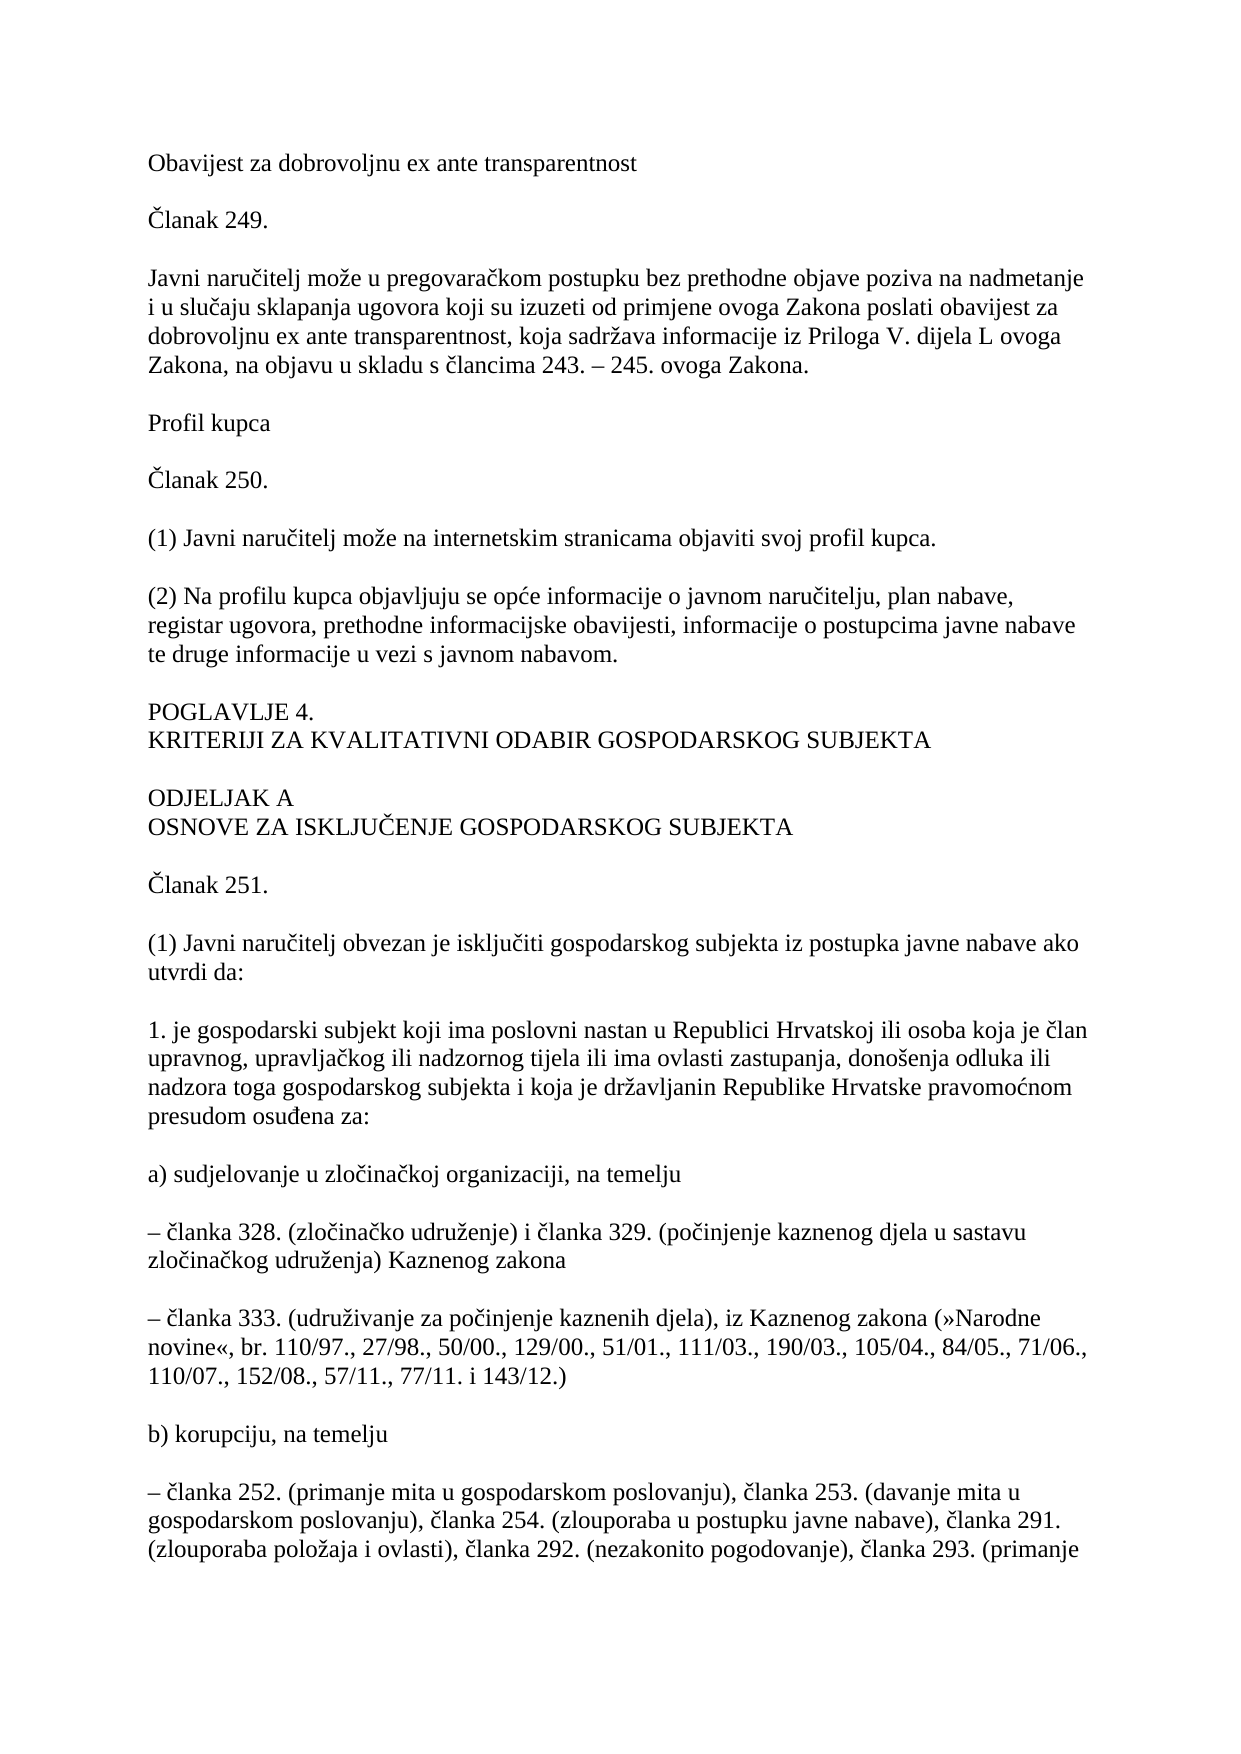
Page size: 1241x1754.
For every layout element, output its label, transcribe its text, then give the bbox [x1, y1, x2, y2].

text b) korupciju, na temelju [148, 1419, 1093, 1448]
text (1) Javni naručitelj obvezan je isključiti gospodarskog subjekta iz postupka javne nabave ako utvrdi da: [148, 928, 1093, 986]
text a) sudjelovanje u zločinačkoj organizaciji, na temelju [148, 1159, 1093, 1188]
text (2) Na profilu kupca objavljuju se opće informacije o javnom naručitelju, plan nabave, registar ugovora, prethodne informacijske obavijesti, informacije o postupcima javne nabave te druge informacije u vezi s javnom nabavom. [148, 581, 1093, 668]
text Članak 251. [148, 870, 1093, 899]
text Javni naručitelj može u pregovaračkom postupku bez prethodne objave poziva na nadmetanje i u slučaju sklapanja ugovora koji su izuzeti od primjene ovoga Zakona poslati obavijest za dobrovoljnu ex ante transparentnost, koja sadržava informacije iz Priloga V. dijela L ovoga Zakona, na objavu u skladu s člancima 243. – 245. ovoga Zakona. [148, 263, 1093, 378]
text (1) Javni naručitelj može na internetskim stranicama objaviti svoj profil kupca. [148, 523, 1093, 552]
text Članak 249. [148, 206, 1093, 234]
text – članka 333. (udruživanje za počinjenje kaznenih djela), iz Kaznenog zakona (»Narodne novine«, br. 110/97., 27/98., 50/00., 129/00., 51/01., 111/03., 190/03., 105/04., 84/05., 71/06., 110/07., 152/08., 57/11., 77/11. i 143/12.) [148, 1303, 1093, 1390]
text Obavijest za dobrovoljnu ex ante transparentnost [148, 148, 1093, 176]
text – članka 328. (zločinačko udruženje) i članka 329. (počinjenje kaznenog djela u sastavu zločinačkog udruženja) Kaznenog zakona [148, 1217, 1093, 1274]
text Profil kupca [148, 408, 1093, 436]
text 1. je gospodarski subjekt koji ima poslovni nastan u Republici Hrvatskoj ili osoba koja je član upravnog, upravljačkog ili nadzornog tijela ili ima ovlasti zastupanja, donošenja odluka ili nadzora toga gospodarskog subjekta i koja je državljanin Republike Hrvatske pravomoćnom presudom osuđena za: [148, 1015, 1093, 1130]
text POGLAVLJE 4. KRITERIJI ZA KVALITATIVNI ODABIR GOSPODARSKOG SUBJEKTA [148, 697, 1093, 754]
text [148, 1477, 1093, 1563]
text ODJELJAK A OSNOVE ZA ISKLJUČENJE GOSPODARSKOG SUBJEKTA [148, 783, 1093, 841]
text Članak 250. [148, 466, 1093, 494]
